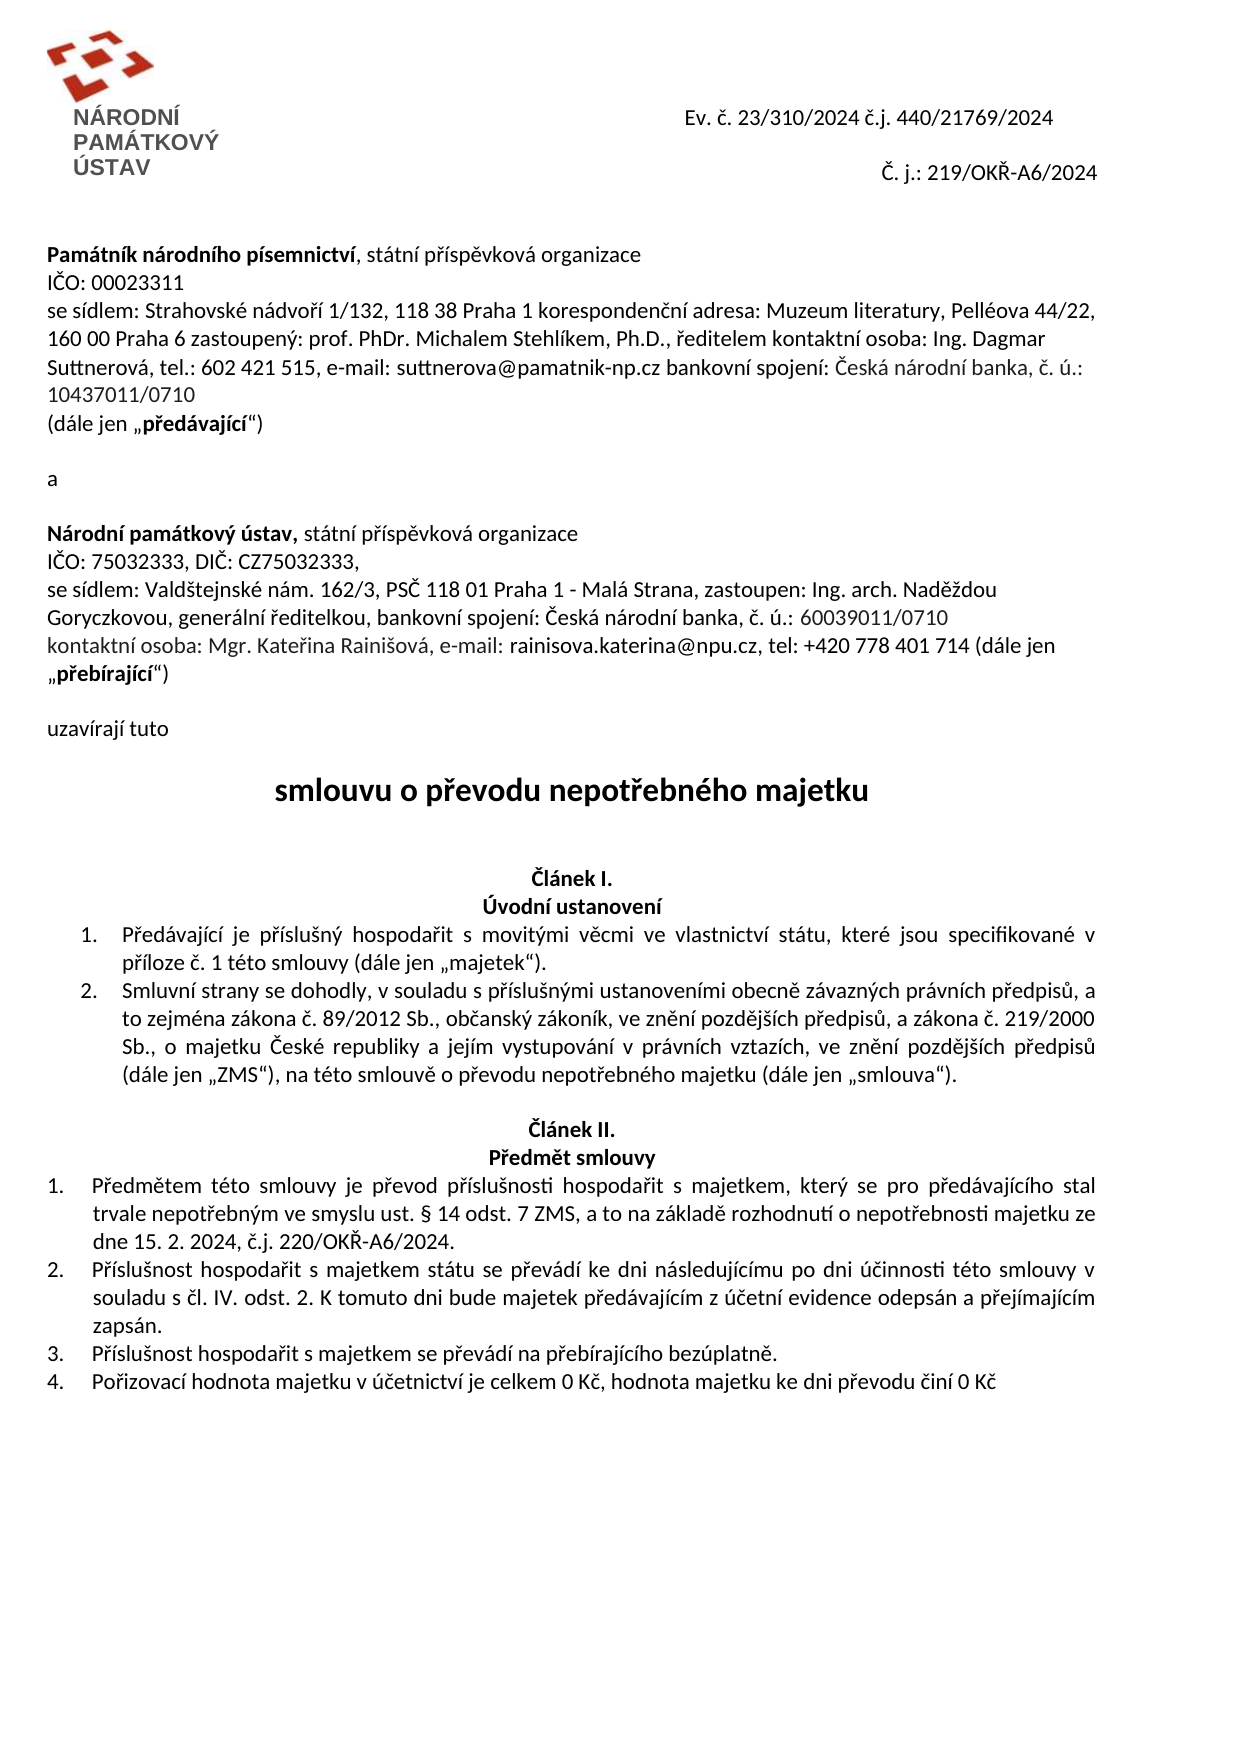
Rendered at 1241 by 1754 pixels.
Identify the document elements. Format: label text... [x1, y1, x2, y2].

text Předmět smlouvy [47, 1143, 1097, 1171]
text kontaktní osoba: Mgr. Kateřina Rainišová, e-mail: rainisova.katerina@npu.cz, tel: +420 778 401 714 (dále jen „přebírající“) [47, 631, 1097, 687]
text Článek II. [47, 1115, 1097, 1143]
text Úvodní ustanovení [47, 892, 1097, 920]
text IČO: 00023311 [47, 268, 1097, 297]
text Národní památkový ústav, státní příspěvková organizace [47, 519, 1097, 547]
list Příslušnost hospodařit s majetkem státu se převádí ke dni následujícímu po dni účinnosti této smlouvy v souladu s čl. IV. odst. 2. K tomuto dni bude majetek předávajícím z účetní evidence odepsán a přejímajícím zapsán. [47, 1255, 1097, 1339]
list Předmětem této smlouvy je převod příslušnosti hospodařit s majetkem, který se pro předávajícího stal trvale nepotřebným ve smyslu ust. § 14 odst. 7 ZMS, a to na základě rozhodnutí o nepotřebnosti majetku ze dne 15. 2. 2024, č.j. 220/OKŘ-A6/2024. [47, 1171, 1097, 1255]
list Předávající je příslušný hospodařit s movitými věcmi ve vlastnictví státu, které jsou specifikované v příloze č. 1 této smlouvy (dále jen „majetek“). [80, 920, 1097, 976]
text Článek I. [47, 864, 1097, 892]
text (dále jen „předávající“) [47, 409, 1097, 437]
list Smluvní strany se dohodly, v souladu s příslušnými ustanoveními obecně závazných právních předpisů, a to zejména zákona č. 89/2012 Sb., občanský zákoník, ve znění pozdějších předpisů, a zákona č. 219/2000 Sb., o majetku České republiky a jejím vystupování v právních vztazích, ve znění pozdějších předpisů (dále jen „ZMS“), na této smlouvě o převodu nepotřebného majetku (dále jen „smlouva“). [80, 976, 1097, 1088]
text Památník národního písemnictví, státní příspěvková organizace [47, 241, 1097, 268]
list Příslušnost hospodařit s majetkem se převádí na přebírajícího bezúplatně. [47, 1339, 1097, 1367]
text uzavírají tuto [47, 714, 1097, 742]
list Pořizovací hodnota majetku v účetnictví je celkem 0 Kč, hodnota majetku ke dni převodu činí 0 Kč [47, 1367, 1097, 1396]
text se sídlem: Valdštejnské nám. 162/3, PSČ 118 01 Praha 1 - Malá Strana, zastoupen: Ing. arch. Naděždou Goryczkovou, generální ředitelkou, bankovní spojení: Česká národní banka, č. ú.: 60039011/0710 [47, 575, 1097, 631]
text se sídlem: Strahovské nádvoří 1/132, 118 38 Praha 1 korespondenční adresa: Muzeum literatury, Pelléova 44/22, 160 00 Praha 6 zastoupený: prof. PhDr. Michalem Stehlíkem, Ph.D., ředitelem kontaktní osoba: Ing. Dagmar Suttnerová, tel.: 602 421 515, e-mail: suttnerova@pamatnik-np.cz bankovní spojení: Česká národní banka, č. ú.: 10437011/0710 [47, 297, 1097, 409]
text IČO: 75032333, DIČ: CZ75032333, [47, 547, 1097, 575]
picture [46, 30, 154, 104]
text smlouvu o převodu nepotřebného majetku [47, 769, 1097, 810]
text Ev. č. 23/310/2024 č.j. 440/21769/2024 [684, 103, 1097, 131]
text Č. j.: 219/OKŘ-A6/2024 [47, 158, 1097, 186]
text a [47, 464, 1097, 492]
